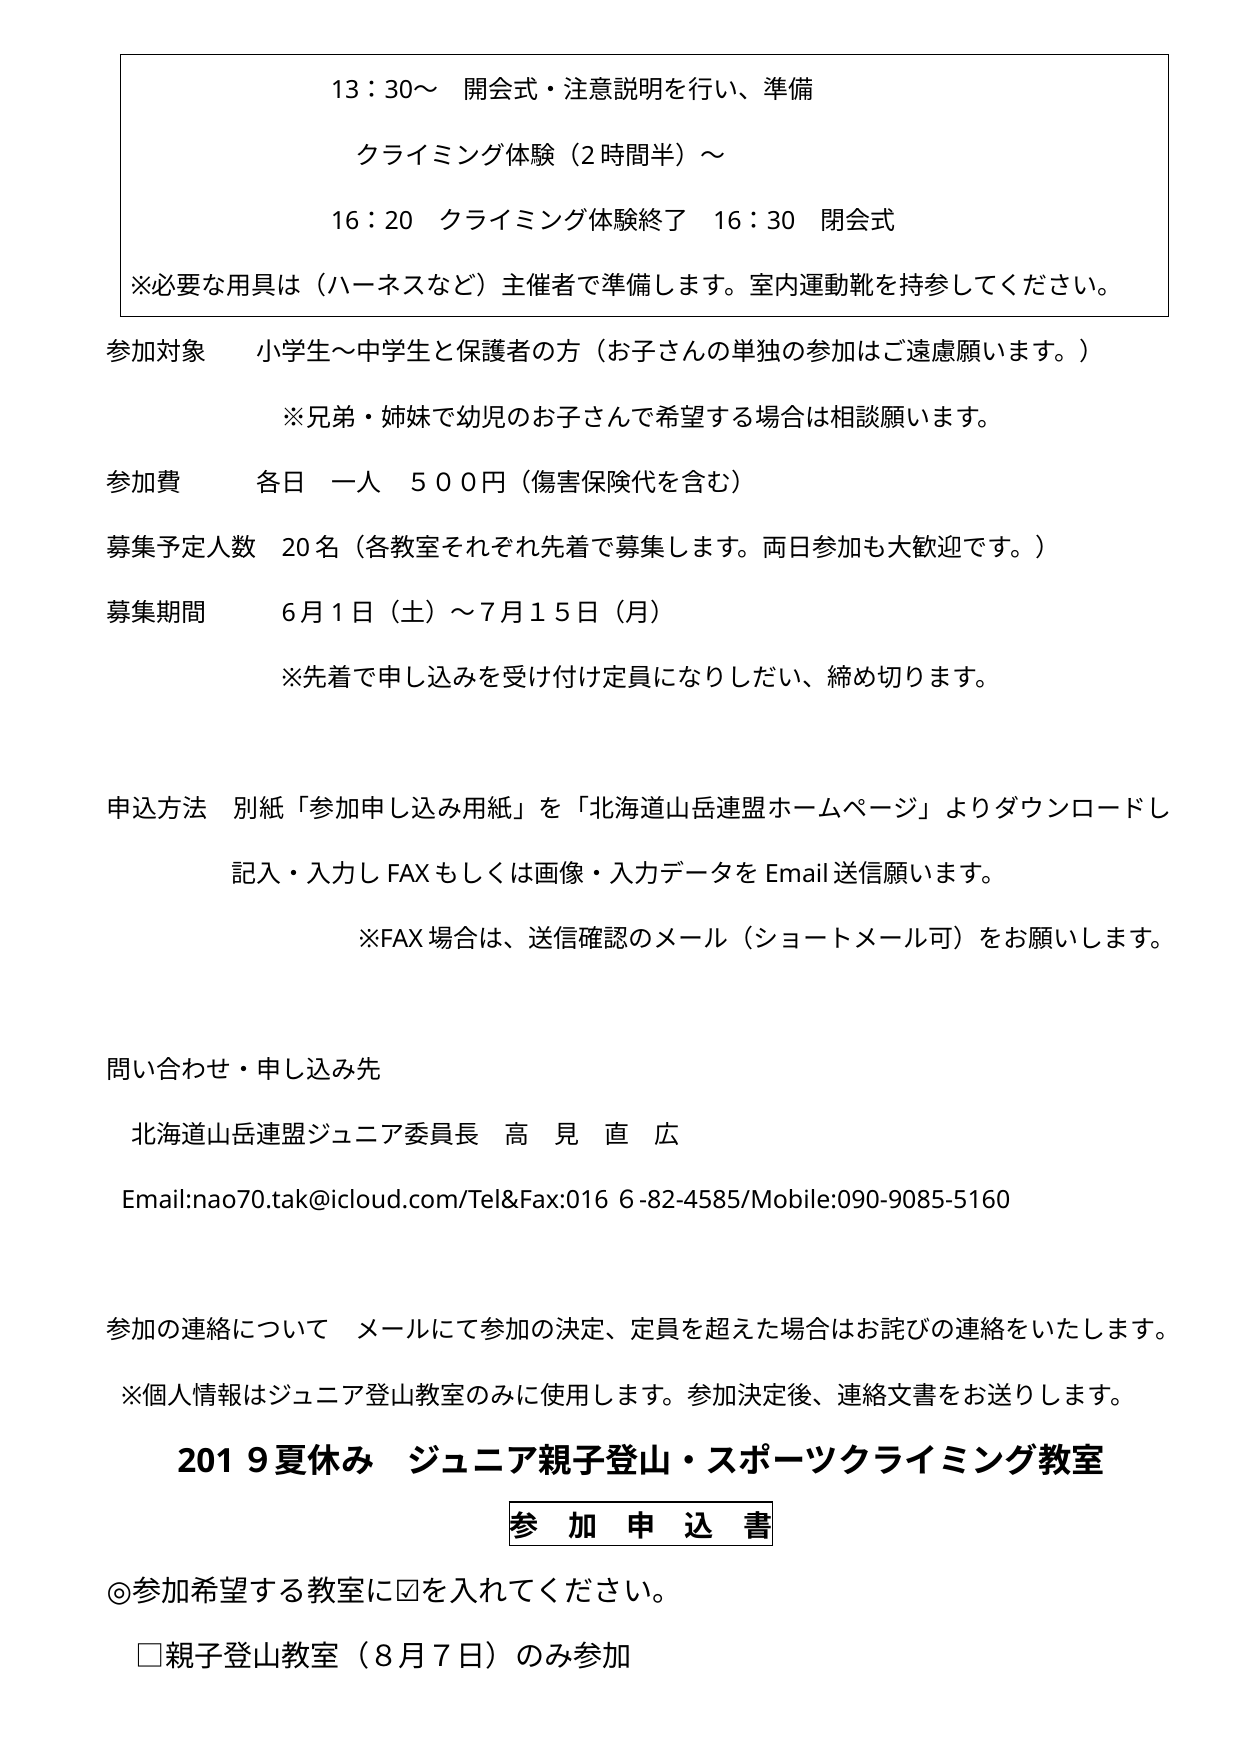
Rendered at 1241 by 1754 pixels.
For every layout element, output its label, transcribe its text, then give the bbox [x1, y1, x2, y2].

text □親子登山教室（８月７日）のみ参加 [106, 1621, 1175, 1687]
text 参加の連絡について メールにて参加の決定、定員を超えた場合はお詫びの連絡をいたします。 [106, 1295, 1175, 1361]
text ※個人情報はジュニア登山教室のみに使用します。参加決定後、連絡文書をお送りします。 [121, 1361, 1175, 1426]
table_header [121, 55, 1168, 316]
text ※FAX場合は、送信確認のメール（ショートメール可）をお願いします。 [106, 904, 1175, 969]
text 募集予定人数 20名（各教室それぞれ先着で募集します。両日参加も大歓迎です。） [106, 513, 1175, 578]
text 参 加 申 込 書 [106, 1491, 1175, 1556]
text 201９夏休み ジュニア親子登山・スポーツクライミング教室 [106, 1426, 1175, 1491]
text ※兄弟・姉妹で幼児のお子さんで希望する場合は相談願います。 [106, 382, 1175, 448]
text Email:nao70.tak@icloud.com/Tel&Fax:016６-82-4585/Mobile:090-9085-5160 [121, 1165, 1175, 1230]
text 北海道山岳連盟ジュニア委員長 高 見 直 広 [106, 1100, 1175, 1165]
text ※先着で申し込みを受け付け定員になりしだい、締め切ります。 [106, 643, 1175, 708]
text 参加対象 小学生～中学生と保護者の方（お子さんの単独の参加はご遠慮願います。） [106, 317, 1175, 382]
text ◎参加希望する教室に☑を入れてください。 [106, 1556, 1175, 1621]
text 問い合わせ・申し込み先 [106, 1034, 1175, 1100]
text 募集期間 6月1日（土）～７月１５日（月） [106, 578, 1175, 643]
text 申込方法 別紙「参加申し込み用紙」を「北海道山岳連盟ホームページ」よりダウンロードし記入・入力しFAXもしくは画像・入力データをEmail送信願います。 [106, 774, 1175, 904]
text 参加費 各日 一人 ５００円（傷害保険代を含む） [106, 448, 1175, 513]
